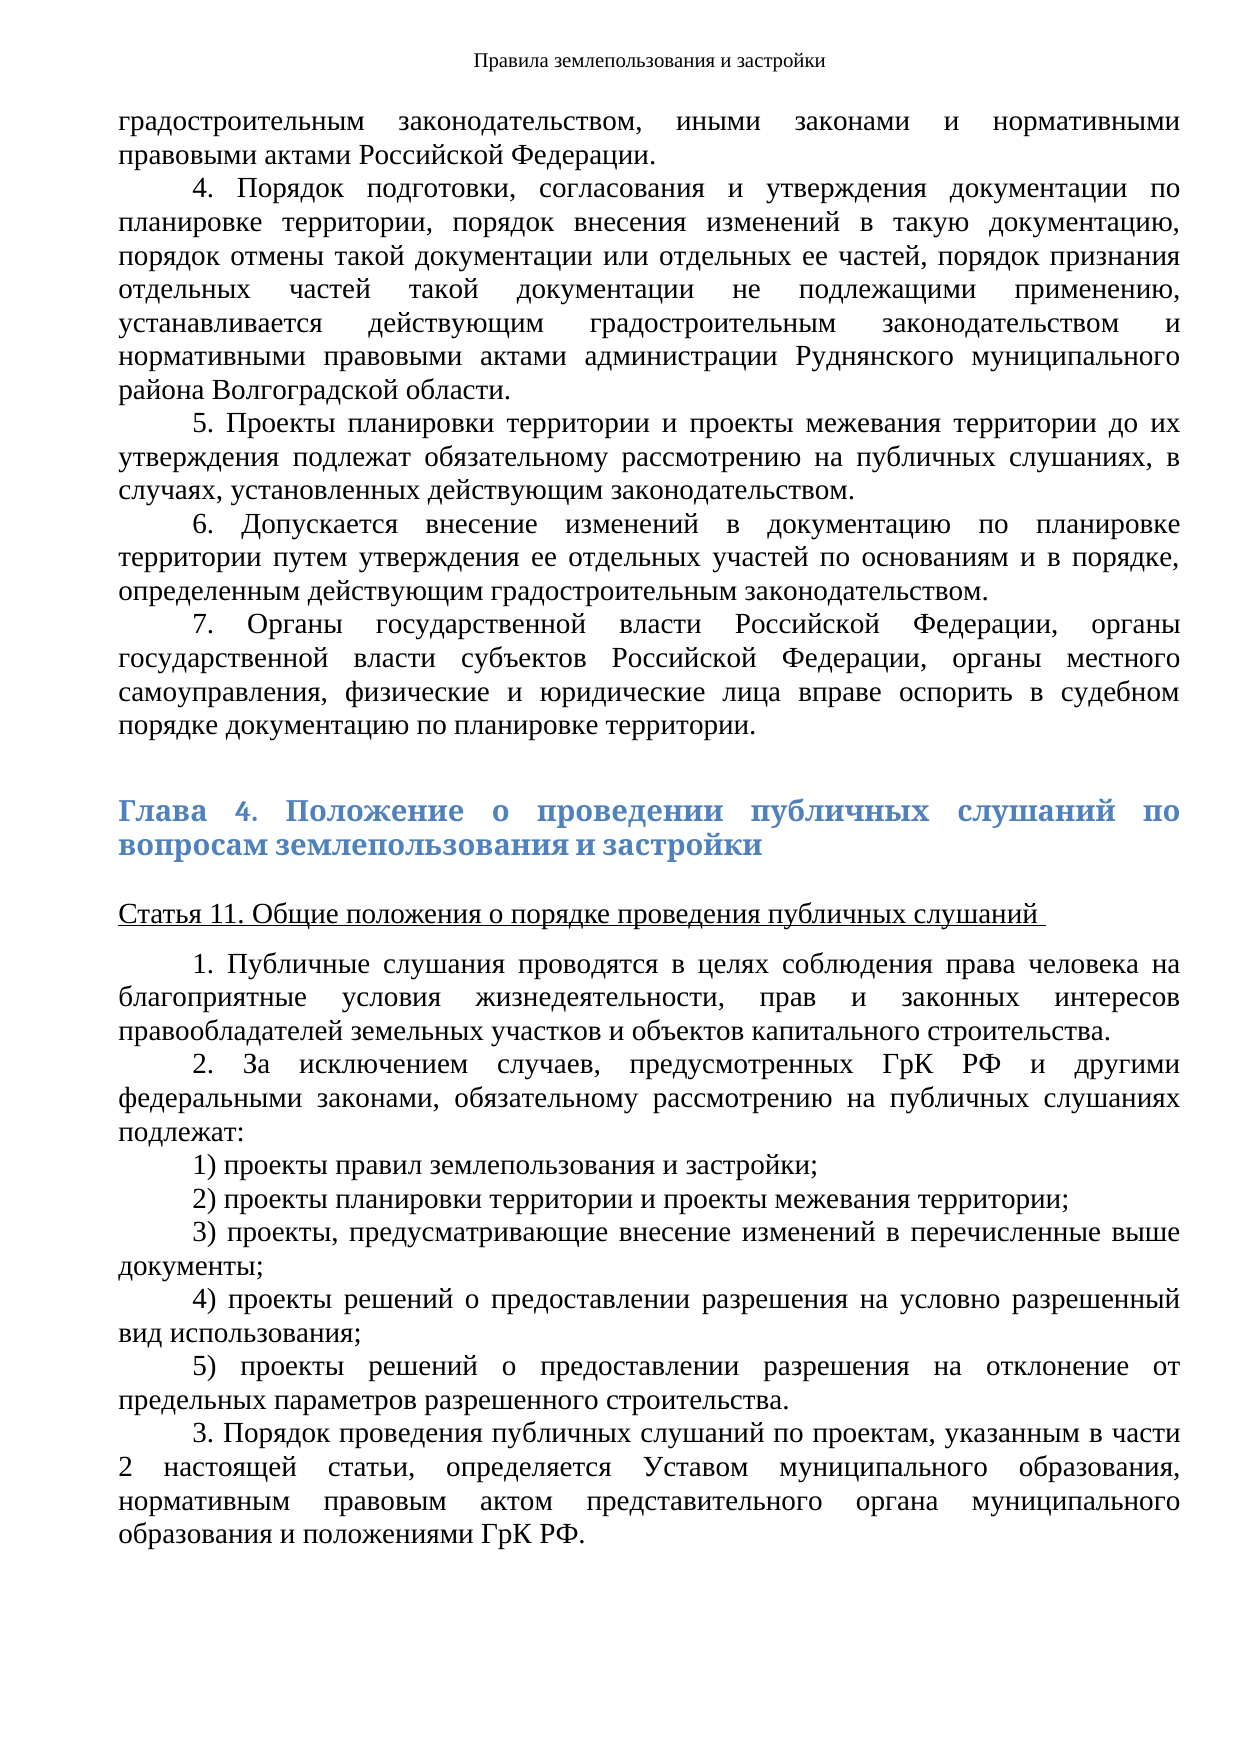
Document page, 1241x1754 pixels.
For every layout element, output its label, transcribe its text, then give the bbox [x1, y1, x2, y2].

subtitle Статья 11. Общие положения о порядке проведения публичных слушаний [118, 896, 1181, 929]
text 4. Порядок подготовки, согласования и утверждения документации по планировке территории, порядок внесения изменений в такую документацию, порядок отмены такой документации или отдельных ее частей, порядок признания отдельных частей такой документации не подлежащими применению, устанавливается действующим градостроительным законодательством и нормативными правовыми актами администрации Руднянского муниципального района Волгоградской области. [118, 171, 1181, 405]
text 6. Допускается внесение изменений в документацию по планировке территории путем утверждения ее отдельных участей по основаниям и в порядке, определенным действующим градостроительным законодательством. [118, 506, 1181, 607]
subtitle Глава 4. Положение о проведении публичных слушаний по вопросам землепользования и застройки [118, 795, 1181, 862]
text 1. Публичные слушания проводятся в целях соблюдения права человека на благоприятные условия жизнедеятельности, прав и законных интересов правообладателей земельных участков и объектов капитального строительства. [118, 946, 1181, 1047]
text 5) проекты решений о предоставлении разрешения на отклонение от предельных параметров разрешенного строительства. [118, 1348, 1181, 1416]
text 7. Органы государственной власти Российской Федерации, органы государственной власти субъектов Российской Федерации, органы местного самоуправления, физические и юридические лица вправе оспорить в судебном порядке документацию по планировке территории. [118, 607, 1181, 741]
text 3) проекты, предусматривающие внесение изменений в перечисленные выше документы; [118, 1214, 1181, 1281]
text 3. Порядок проведения публичных слушаний по проектам, указанным в части 2 настоящей статьи, определяется Уставом муниципального образования, нормативным правовым актом представительного органа муниципального образования и положениями ГрК РФ. [118, 1416, 1181, 1550]
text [118, 103, 1181, 171]
text 4) проекты решений о предоставлении разрешения на условно разрешенный вид использования; [118, 1281, 1181, 1348]
text 2) проекты планировки территории и проекты межевания территории; [118, 1181, 1181, 1214]
text 5. Проекты планировки территории и проекты межевания территории до их утверждения подлежат обязательному рассмотрению на публичных слушаниях, в случаях, установленных действующим законодательством. [118, 405, 1181, 506]
text 2. За исключением случаев, предусмотренных ГрК РФ и другими федеральными законами, обязательному рассмотрению на публичных слушаниях подлежат: [118, 1047, 1181, 1147]
text 1) проекты правил землепользования и застройки; [118, 1147, 1181, 1181]
